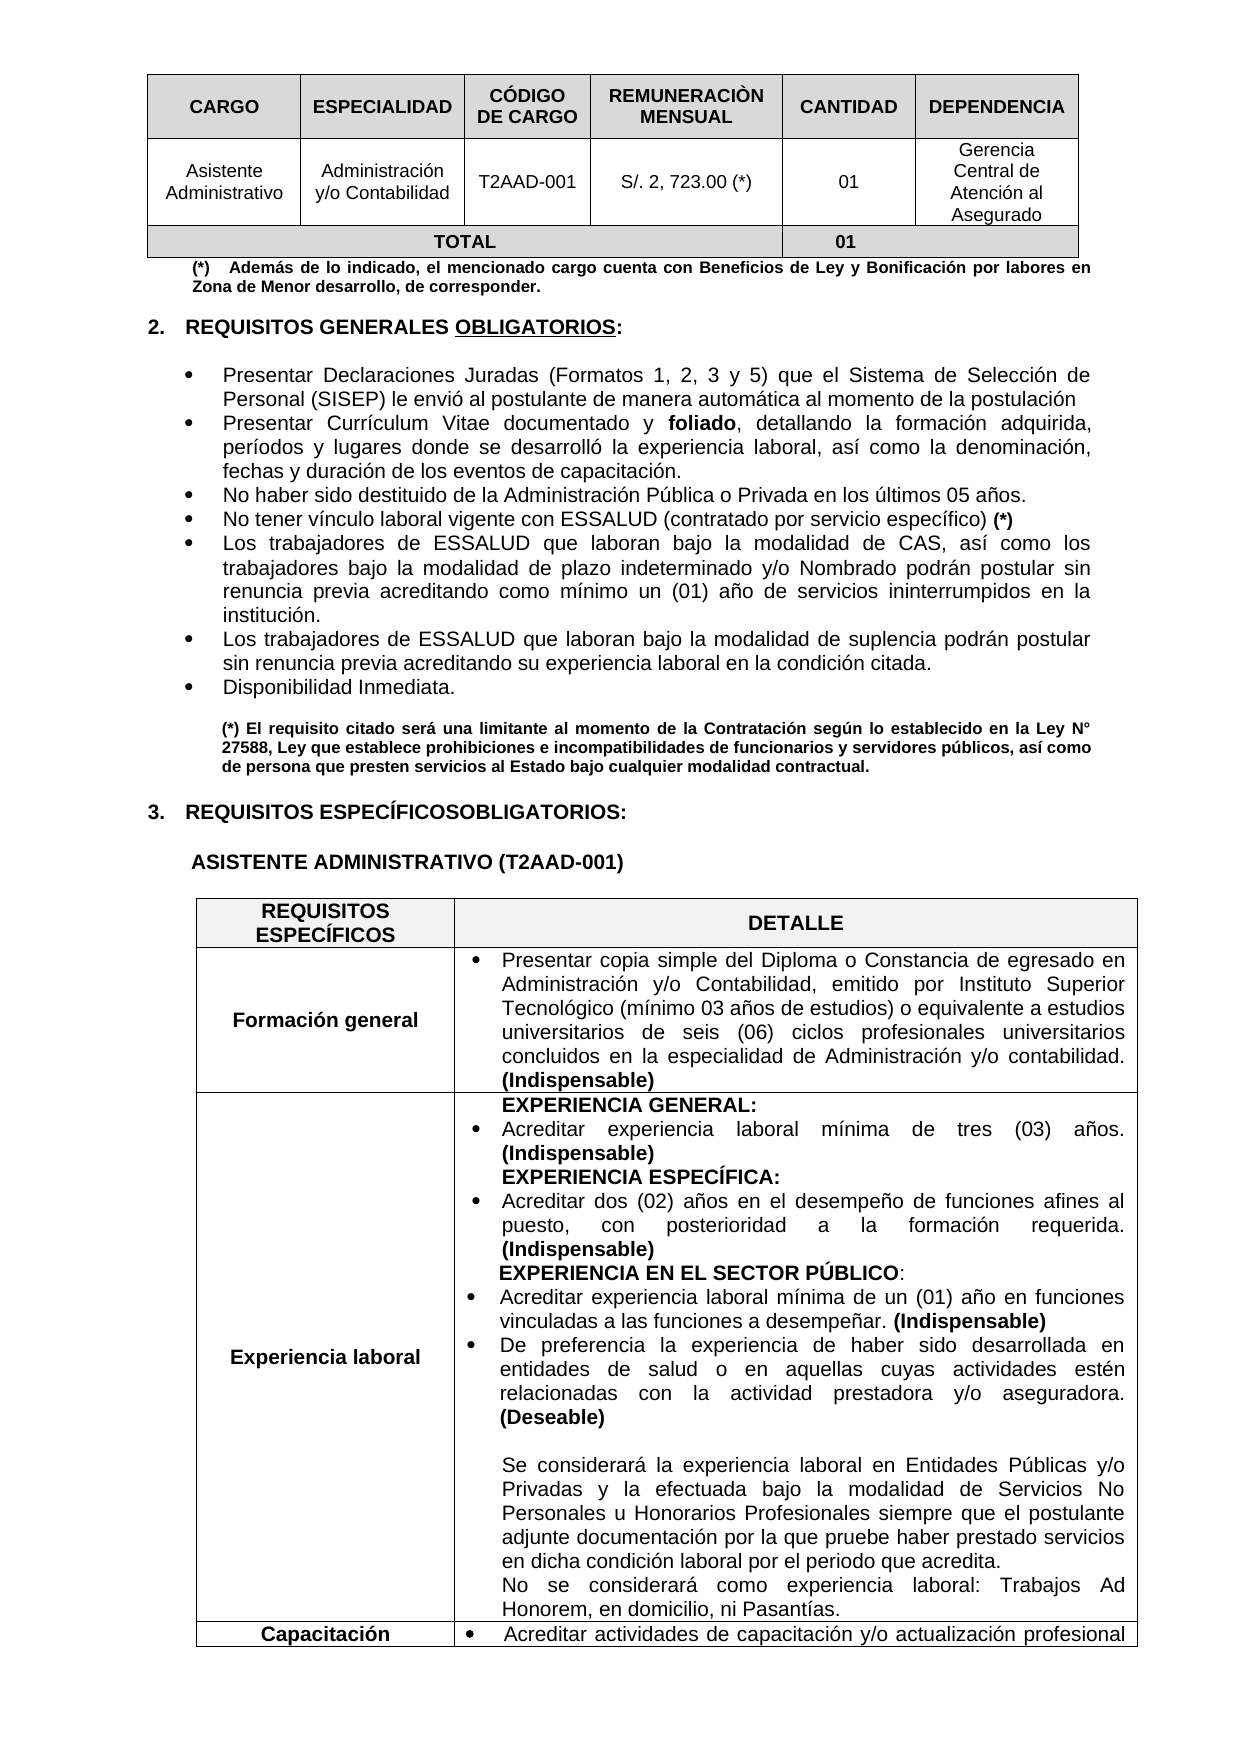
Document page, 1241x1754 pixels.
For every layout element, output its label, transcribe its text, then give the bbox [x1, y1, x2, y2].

table_header REQUISITOS ESPECÍFICOS [197, 899, 454, 947]
table_cell Capacitación [197, 1622, 454, 1646]
table_cell TOTAL [148, 226, 782, 257]
list Presentar Declaraciones Juradas (Formatos 1, 2, 3 y 5) que el Sistema de Selección de Personal (SISEP) le envió al postulante de manera automática al momento de la postulación [185, 363, 1092, 411]
table_header DETALLE [455, 899, 1137, 947]
table_cell Administración y/o Contabilidad [301, 139, 464, 225]
table_cell Experiencia laboral [197, 1093, 454, 1621]
table_header REMUNERACIÒN MENSUAL [591, 75, 782, 138]
table_cell S/. 2, 723.00 (*) [591, 139, 782, 225]
table_header CARGO [148, 75, 300, 138]
table_cell EXPERIENCIA GENERAL: Acreditar experiencia laboral mínima de tres (03) años. (Indispensable) EXPERIENCIA ESPECÍFICA: Acreditar dos (02) años en el desempeño de funciones afines al puesto, con posterioridad a la formación requerida. (Indispensable) EXPERIENCIA EN EL SECTOR PÚBLICO: Acreditar experiencia laboral mínima de un (01) año en funciones vinculadas a las funciones a desempeñar. (Indispensable) De preferencia la experiencia de haber sido desarrollada en entidades de salud o en aquellas cuyas actividades estén relacionadas con la actividad prestadora y/o aseguradora. (Deseable) Se considerará la experiencia laboral en Entidades Públicas y/o Privadas y la efectuada bajo la modalidad de Servicios No Personales u Honorarios Profesionales siempre que el postulante adjunte documentación por la que pruebe haber prestado servicios en dicha condición laboral por el periodo que acredita. No se considerará como experiencia laboral: Trabajos Ad Honorem, en domicilio, ni Pasantías. [455, 1093, 1137, 1621]
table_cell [455, 1622, 1137, 1646]
list No tener vínculo laboral vigente con ESSALUD (contratado por servicio específico) (*) [185, 507, 1092, 531]
list Los trabajadores de ESSALUD que laboran bajo la modalidad de CAS, así como los trabajadores bajo la modalidad de plazo indeterminado y/o Nombrado podrán postular sin renuncia previa acreditando como mínimo un (01) año de servicios ininterrumpidos en la institución. [185, 531, 1092, 627]
table_header ESPECIALIDAD [301, 75, 464, 138]
table_cell 01 [783, 226, 1078, 257]
text ASISTENTE ADMINISTRATIVO (T2AAD-001) [185, 850, 1092, 874]
table_cell Asistente Administrativo [148, 139, 300, 225]
list REQUISITOS ESPECÍFICOSOBLIGATORIOS: [148, 800, 1092, 824]
list Presentar Currículum Vitae documentado y foliado, detallando la formación adquirida, períodos y lugares donde se desarrolló la experiencia laboral, así como la denominación, fechas y duración de los eventos de capacitación. [185, 411, 1092, 483]
table_cell Presentar copia simple del Diploma o Constancia de egresado en Administración y/o Contabilidad, emitido por Instituto Superior Tecnológico (mínimo 03 años de estudios) o equivalente a estudios universitarios de seis (06) ciclos profesionales universitarios concluidos en la especialidad de Administración y/o contabilidad. (Indispensable) [455, 948, 1137, 1092]
table_cell T2AAD-001 [465, 139, 590, 225]
table_header DEPENDENCIA [916, 75, 1078, 138]
table_cell 01 [783, 139, 915, 225]
list Disponibilidad Inmediata. [185, 675, 1092, 699]
table_cell Formación general [197, 948, 454, 1092]
list No haber sido destituido de la Administración Pública o Privada en los últimos 05 años. [185, 483, 1092, 507]
text (*) El requisito citado será una limitante al momento de la Contratación según lo establecido en la Ley N° 27588, Ley que establece prohibiciones e incompatibilidades de funcionarios y servidores públicos, así como de persona que presten servicios al Estado bajo cualquier modalidad contractual. [222, 718, 1092, 776]
list Los trabajadores de ESSALUD que laboran bajo la modalidad de suplencia podrán postular sin renuncia previa acreditando su experiencia laboral en la condición citada. [185, 627, 1092, 675]
table_header CANTIDAD [783, 75, 915, 138]
list REQUISITOS GENERALES OBLIGATORIOS: [148, 315, 1092, 339]
list (*) Además de lo indicado, el mencionado cargo cuenta con Beneficios de Ley y Bonificación por labores en Zona de Menor desarrollo, de corresponder. [192, 258, 1092, 296]
table_header CÓDIGO DE CARGO [465, 75, 590, 138]
table_cell Gerencia Central de Atención al Asegurado [916, 139, 1078, 225]
